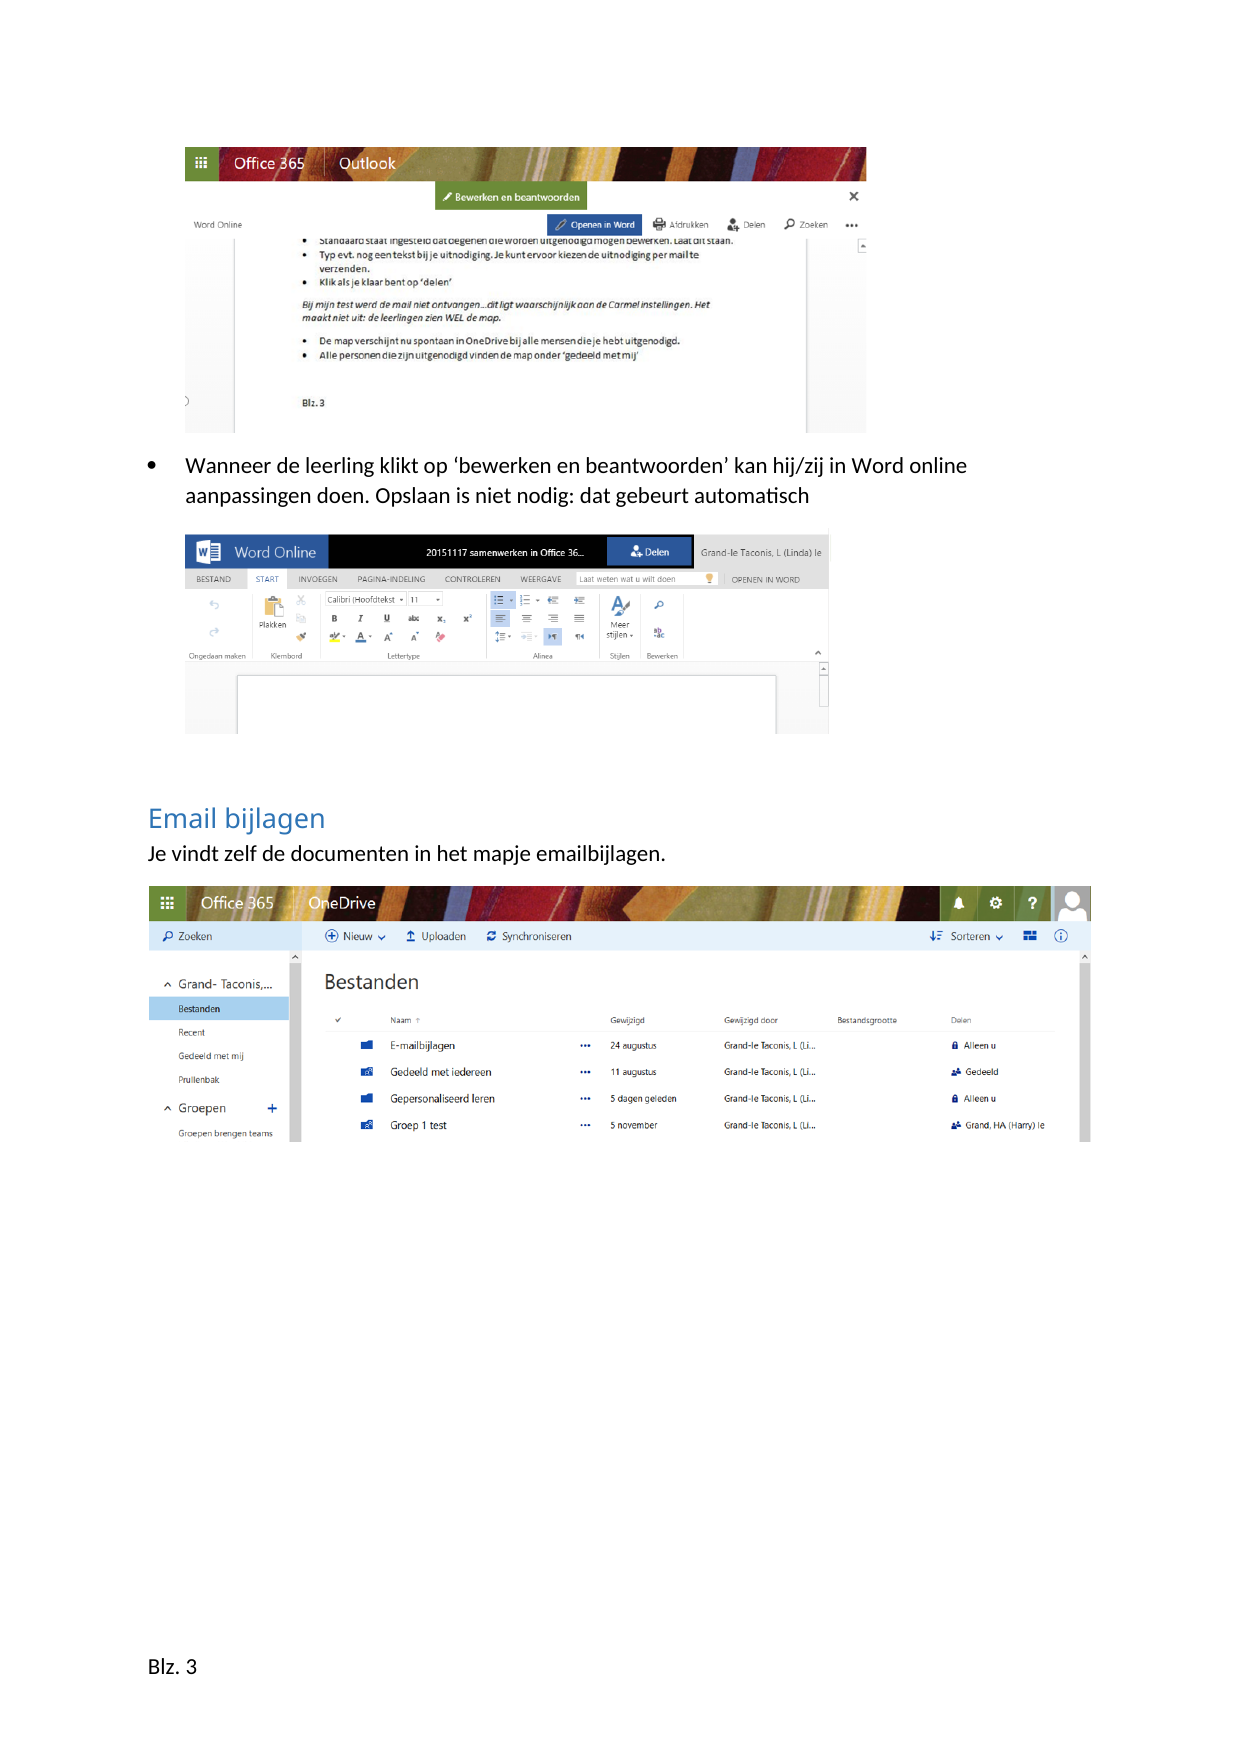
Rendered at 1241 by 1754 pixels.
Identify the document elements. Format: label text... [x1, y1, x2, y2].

picture [185, 528, 832, 734]
text Je vindt zelf de documenten in het mapje emailbijlagen. [148, 839, 1093, 867]
picture [185, 147, 867, 433]
picture [147, 886, 1093, 1142]
list Wanneer de leerling klikt op ‘bewerken en beantwoorden’ kan hij/zij in Word online aanpassingen doen. Opslaan is niet nodig: dat gebeurt automatisch [148, 451, 1093, 509]
subtitle Email bijlagen [148, 800, 1093, 837]
